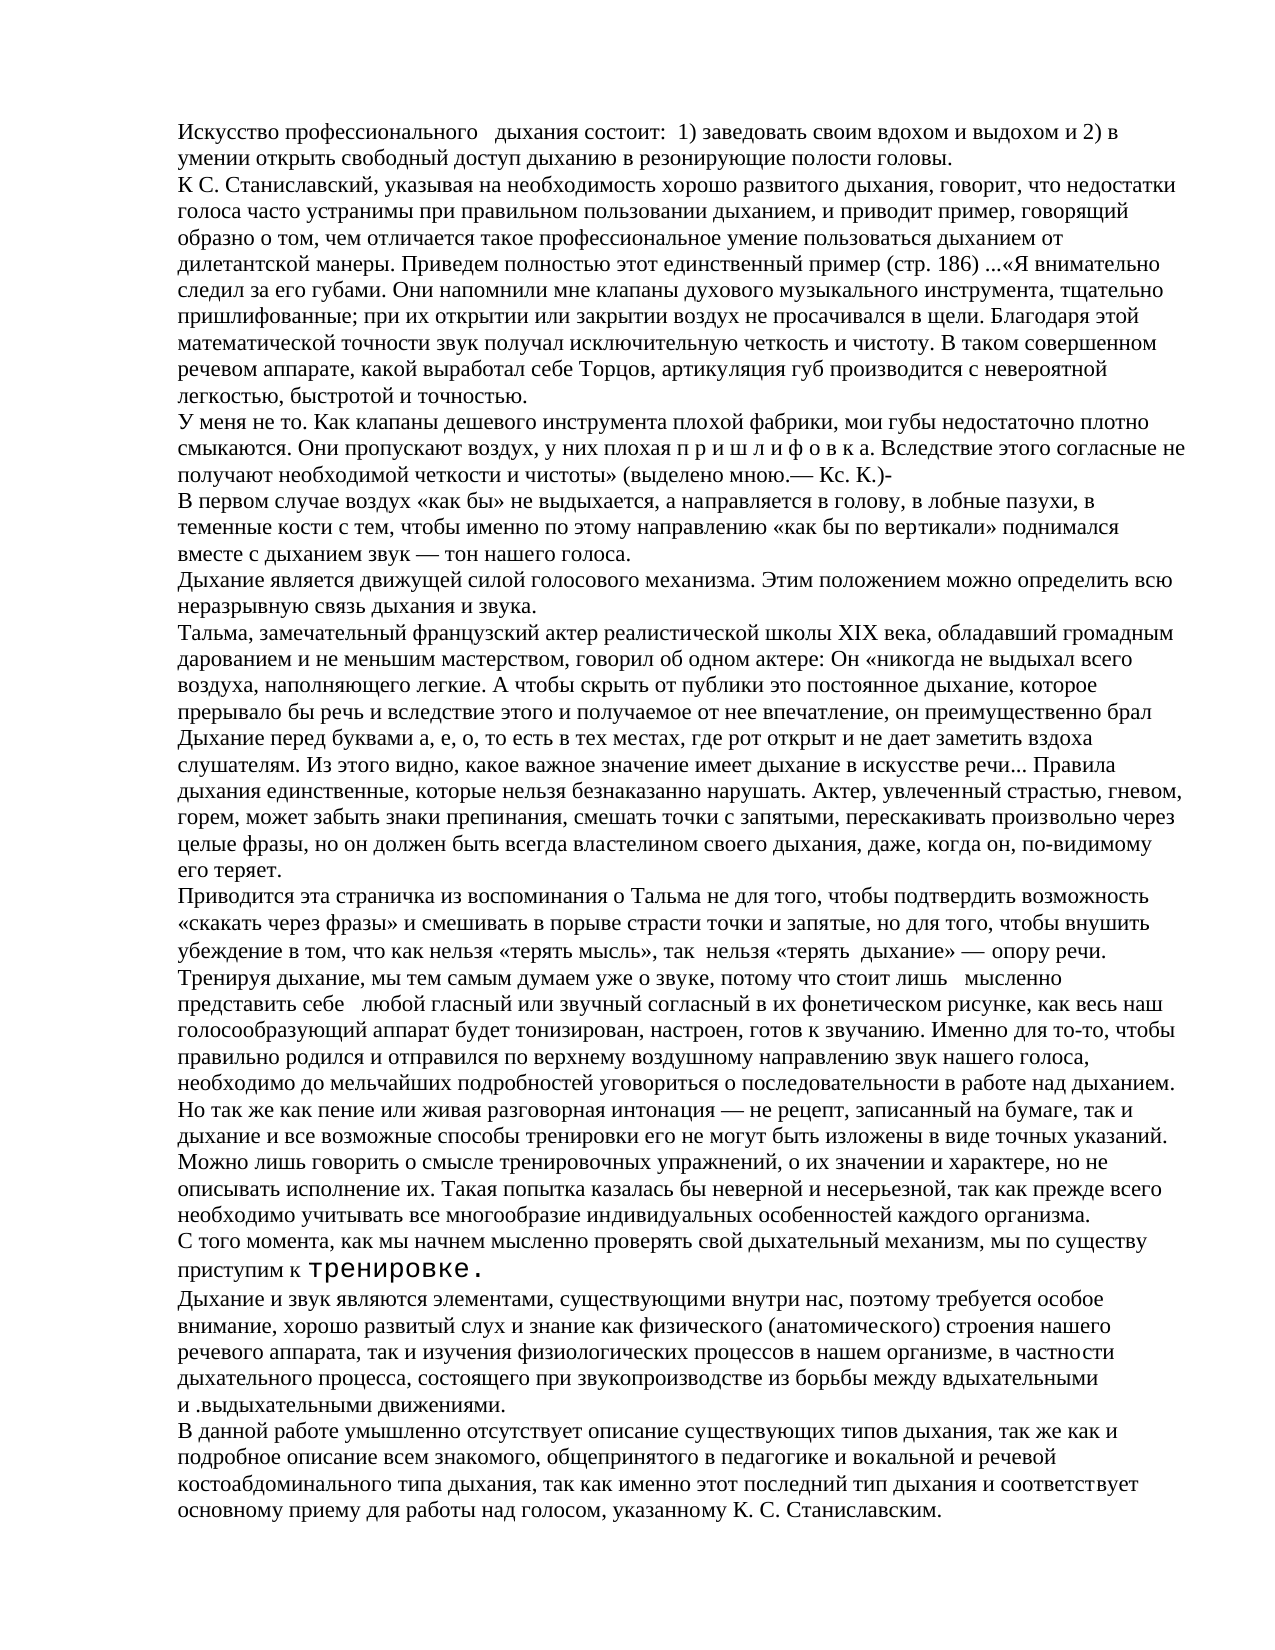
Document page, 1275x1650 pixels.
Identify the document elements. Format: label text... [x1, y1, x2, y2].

text Дыхание является движущей силой голосового механизма. Этим положением можно определить всю неразрывную связь дыхания и звука. [177, 566, 1186, 619]
text К С. Станиславский, указывая на необходимость хорошо развитого дыхания, говорит, что недостатки голоса часто устранимы при правильном пользовании дыханием, и приводит пример, говорящий образно о том, чем отличается такое профессиональное умение пользоваться дыханием от дилетантской манеры. Приведем полностью этот единственный пример (стр. 186) ...«Я внимательно следил за его губами. Они напомнили мне клапаны духового музыкального инструмента, тщательно пришлифованные; при их открытии или закрытии воздух не просачивался в щели. Благодаря этой математической точности звук получал исключительную четкость и чистоту. В таком совершенном речевом аппарате, какой выработал себе Торцов, артикуляция губ производится с невероятной легкостью, быстротой и точностью. [177, 171, 1186, 408]
text Приводится эта страничка из воспоминания о Тальма не для того, чтобы подтвердить возможность «скакать через фразы» и смешивать в порыве страсти точки и запятые, но для того, чтобы внушить убеждение в том, что как нельзя «терять мысль», так нельзя «терять дыхание» — опору речи. [177, 882, 1186, 964]
text В данной работе умышленно отсутствует описание существующих типов дыхания, так же как и подробное описание всем знакомого, общепринятого в педагогике и вокальной и речевой костоабдоминального типа дыхания, так как именно этот последний тип дыхания и соответствует основному приему для работы над голосом, указанному К. С. Станиславским. [177, 1417, 1186, 1522]
text У меня не то. Как клапаны дешевого инструмента плохой фабрики, мои губы недостаточно плотно смыкаются. Они пропускают воздух, у них плохая п р и ш л и ф о в к а. Вследствие этого согласные не получают необходимой четкости и чистоты» (выделено мною.— Кс. К.)- [177, 408, 1186, 487]
text С того момента, как мы начнем мысленно проверять свой дыхательный механизм, мы по существу приступим к тренировке. [177, 1227, 1186, 1285]
text Искусство профессионального дыхания состоит: 1) заведовать своим вдохом и выдохом и 2) в умении открыть свободный доступ дыханию в резонирующие полости головы. [177, 118, 1186, 171]
text Тренируя дыхание, мы тем самым думаем уже о звуке, потому что стоит лишь мысленно представить себе любой гласный или звучный согласный в их фонетическом рисунке, как весь наш голосообразующий аппарат будет тонизирован, настроен, готов к звучанию. Именно для то-то, чтобы правильно родился и отправился по верхнему воздушному направлению звук нашего голоса, необходимо до мельчайших подробностей уговориться о последовательности в работе над дыханием. [177, 964, 1186, 1096]
text Но так же как пение или живая разговорная интонация — не рецепт, записанный на бумаге, так и дыхание и все возможные способы тренировки его не могут быть изложены в виде точных указаний. Можно лишь говорить о смысле тренировочных упражнений, о их значении и характере, но не описывать исполнение их. Такая попытка казалась бы неверной и несерьезной, так как прежде всего необходимо учитывать все многообразие индивидуальных особенностей каждого организма. [177, 1096, 1186, 1227]
text В первом случае воздух «как бы» не выдыхается, а направляется в голову, в лобные пазухи, в теменные кости с тем, чтобы именно по этому направлению «как бы по вертикали» поднимался вместе с дыханием звук — тон нашего голоса. [177, 487, 1186, 566]
text Тальма, замечательный французский актер реалистической школы XIX века, обладавший громадным дарованием и не меньшим мастерством, говорил об одном актере: Он «никогда не выдыхал всего воздуха, наполняющего легкие. А чтобы скрыть от публики это постоянное дыхание, которое прерывало бы речь и вследствие этого и получаемое от нее впечатление, он преимущественно брал Дыхание перед буквами а, е, о, то есть в тех местах, где рот открыт и не дает заметить вздоха слушателям. Из этого видно, какое важное значение имеет дыхание в искусстве речи... Правила дыхания единственные, которые нельзя безнаказанно нарушать. Актер, увлеченный страстью, гневом, горем, может забыть знаки препинания, смешать точки с запятыми, перескакивать произвольно через целые фразы, но он должен быть всегда властелином своего дыхания, даже, когда он, по-видимому его теряет. [177, 619, 1186, 882]
text Дыхание и звук являются элементами, существующими внутри нас, поэтому требуется особое внимание, хорошо развитый слух и знание как физического (анатомического) строения нашего речевого аппарата, так и изучения физиологических процессов в нашем организме, в частности дыхательного процесса, состоящего при звукопроизводстве из борьбы между вдыхательными и .выдыхательными движениями. [177, 1285, 1186, 1417]
